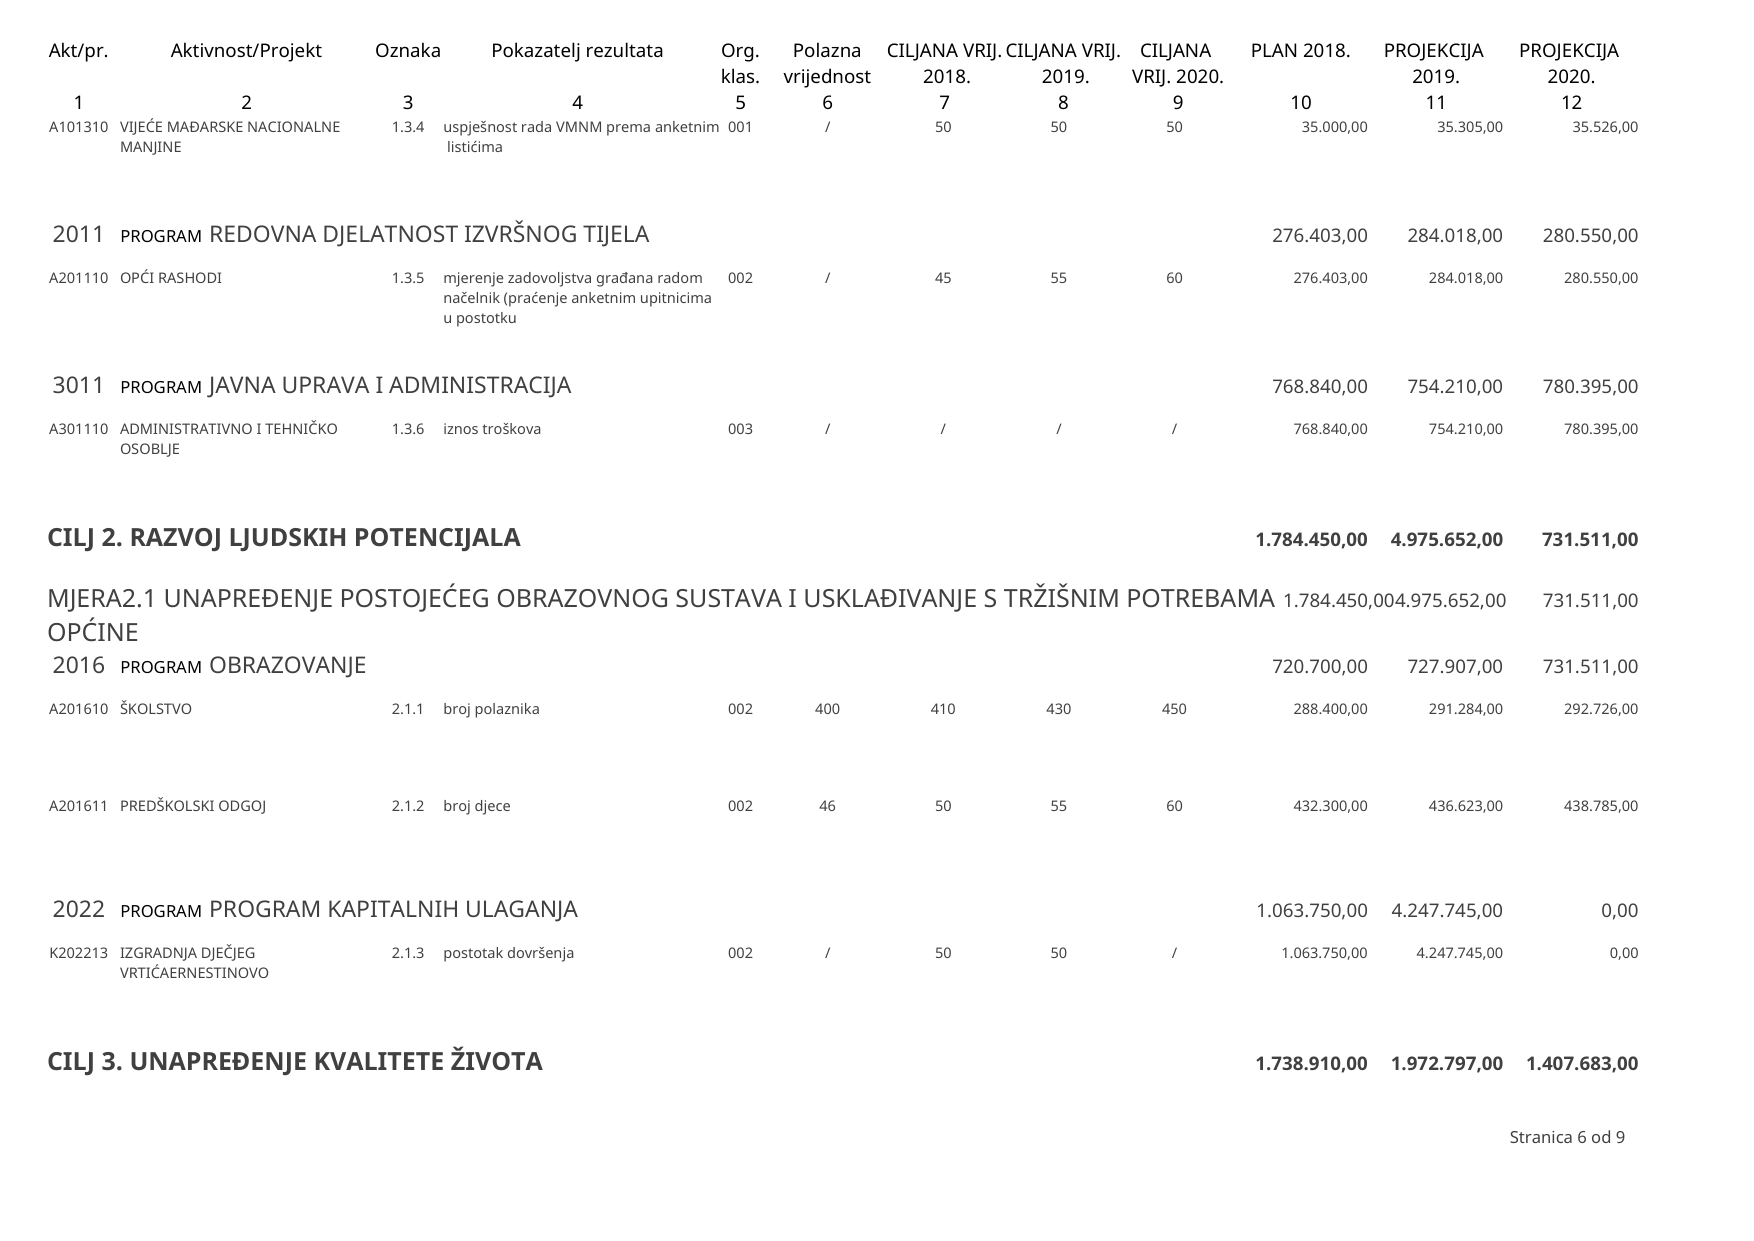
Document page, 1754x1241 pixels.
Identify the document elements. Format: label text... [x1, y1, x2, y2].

text MANJINE listićima [37, 137, 1716, 157]
text Stranica 6 od 9 [37, 1125, 1716, 1148]
text A101310 VIJEĆE MAĐARSKE NACIONALNE 1.3.4 uspješnost rada VMNM prema anketnim 001 / 50 50 50 35.000,00 35.305,00 35.526,00 [37, 117, 1716, 137]
text A201611 PREDŠKOLSKI ODGOJ 2.1.2 broj djece 002 46 50 55 60 432.300,00 436.623,00 438.785,00 [37, 796, 1716, 816]
text CILJ 3. UNAPREĐENJE KVALITETE ŽIVOTA 1.738.910,00 1.972.797,00 1.407.683,00 [37, 1044, 1716, 1078]
text klas. vrijednost 2018. 2019. VRIJ. 2020. 2019. 2020. [37, 63, 1716, 88]
text u postotku [37, 307, 1716, 327]
text OPĆINE [37, 615, 1716, 649]
text CILJ 2. RAZVOJ LJUDSKIH POTENCIJALA 1.784.450,00 4.975.652,00 731.511,00 [37, 520, 1716, 554]
text MJERA2.1 UNAPREĐENJE POSTOJEĆEG OBRAZOVNOG SUSTAVA I USKLAĐIVANJE S TRŽIŠNIM POTREBAMA 1.784.450,00 4.975.652,00 731.511,00 [37, 581, 1716, 615]
text A201110 OPĆI RASHODI 1.3.5 mjerenje zadovoljstva građana radom 002 / 45 55 60 276.403,00 284.018,00 280.550,00 [37, 268, 1716, 288]
text Akt/pr. Aktivnost/Projekt Oznaka Pokazatelj rezultata Org. Polazna CILJANA VRIJ. CILJANA VRIJ. CILJANA PLAN 2018. PROJEKCIJA PROJEKCIJA [37, 37, 1716, 63]
text 3011 PROGRAM JAVNA UPRAVA I ADMINISTRACIJA 768.840,00 754.210,00 780.395,00 [37, 369, 1716, 401]
text 2022 PROGRAM PROGRAM KAPITALNIH ULAGANJA 1.063.750,00 4.247.745,00 0,00 [37, 893, 1716, 925]
text VRTIĆAERNESTINOVO [37, 963, 1716, 983]
text A301110 ADMINISTRATIVNO I TEHNIČKO 1.3.6 iznos troškova 003 / / / / 768.840,00 754.210,00 780.395,00 [37, 419, 1716, 439]
text 2011 PROGRAM REDOVNA DJELATNOST IZVRŠNOG TIJELA 276.403,00 284.018,00 280.550,00 [37, 218, 1716, 249]
text 2016 PROGRAM OBRAZOVANJE 720.700,00 727.907,00 731.511,00 [37, 649, 1716, 681]
text načelnik (praćenje anketnim upitnicima [37, 288, 1716, 307]
text K202213 IZGRADNJA DJEČJEG 2.1.3 postotak dovršenja 002 / 50 50 / 1.063.750,00 4.247.745,00 0,00 [37, 943, 1716, 963]
text 1 2 3 4 5 6 7 8 9 10 11 12 [37, 89, 1716, 115]
text A201610 ŠKOLSTVO 2.1.1 broj polaznika 002 400 410 430 450 288.400,00 291.284,00 292.726,00 [37, 699, 1716, 719]
text OSOBLJE [37, 439, 1716, 459]
